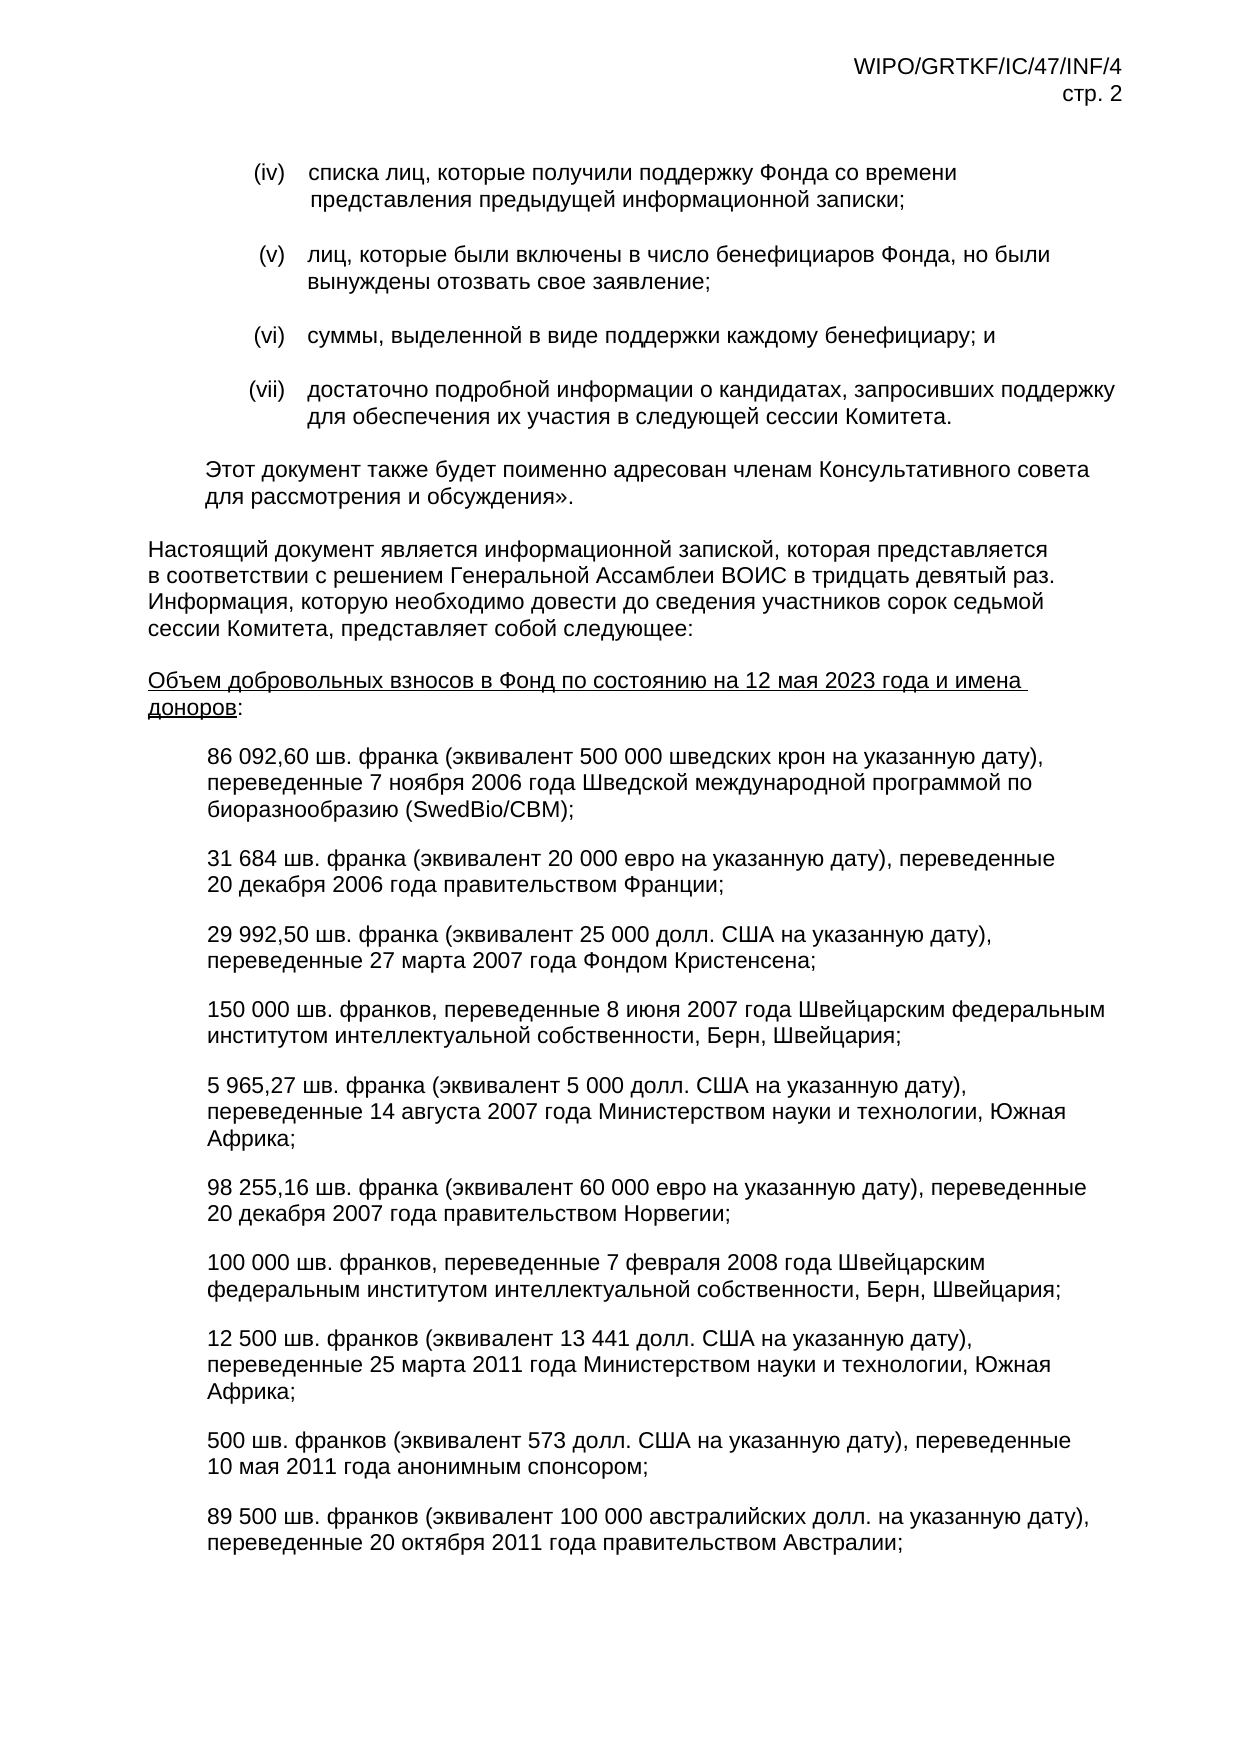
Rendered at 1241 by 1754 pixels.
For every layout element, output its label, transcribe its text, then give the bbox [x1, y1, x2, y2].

text 31 684 шв. франка (эквивалент 20 000 евро на указанную дату), переведенные 20 декабря 2006 года правительством Франции; [207, 845, 1122, 898]
text 29 992,50 шв. франка (эквивалент 25 000 долл. США на указанную дату), переведенные 27 марта 2007 года Фондом Кристенсена; [207, 921, 1122, 973]
text 12 500 шв. франков (эквивалент 13 441 долл. США на указанную дату), переведенные 25 марта 2011 года Министерством науки и технологии, Южная Африка; [207, 1325, 1122, 1404]
text 150 000 шв. франков, переведенные 8 июня 2007 года Швейцарским федеральным институтом интеллектуальной собственности, Берн, Швейцария; [207, 996, 1122, 1049]
list списка лиц, которые получили поддержку Фонда со времени представления предыдущей информационной записки; [285, 158, 1122, 213]
list лиц, которые были включены в число бенефициаров Фонда, но были вынуждены отозвать свое заявление; [285, 240, 1122, 294]
text Этот документ также будет поименно адресован членам Консультативного совета для рассмотрения и обсуждения». [205, 456, 1122, 509]
text Объем добровольных взносов в Фонд по состоянию на 12 мая 2023 года и имена доноров: [148, 667, 1122, 720]
text 100 000 шв. франков, переведенные 7 февраля 2008 года Швейцарским федеральным институтом интеллектуальной собственности, Берн, Швейцария; [207, 1249, 1122, 1302]
list суммы, выделенной в виде поддержки каждому бенефициару; и [285, 321, 1122, 348]
text Настоящий документ является информационной запиской, которая представляется в соответствии с решением Генеральной Ассамблеи ВОИС в тридцать девятый раз. Информация, которую необходимо довести до сведения участников сорок седьмой сессии Комитета, представляет собой следующее: [148, 536, 1122, 667]
text 86 092,60 шв. франка (эквивалент 500 000 шведских крон на указанную дату), переведенные 7 ноября 2006 года Шведской международной программой по биоразнообразию (SwedBio/CBM); [207, 743, 1122, 822]
text 98 255,16 шв. франка (эквивалент 60 000 евро на указанную дату), переведенные 20 декабря 2007 года правительством Норвегии; [207, 1174, 1122, 1226]
text 500 шв. франков (эквивалент 573 долл. США на указанную дату), переведенные 10 мая 2011 года анонимным спонсором; [207, 1427, 1122, 1480]
text 89 500 шв. франков (эквивалент 100 000 австралийских долл. на указанную дату), переведенные 20 октября 2011 года правительством Австралии; [207, 1503, 1122, 1555]
text 5 965,27 шв. франка (эквивалент 5 000 долл. США на указанную дату), переведенные 14 августа 2007 года Министерством науки и технологии, Южная Африка; [207, 1072, 1122, 1151]
list достаточно подробной информации о кандидатах, запросивших поддержку для обеспечения их участия в следующей сессии Комитета. [285, 375, 1122, 429]
